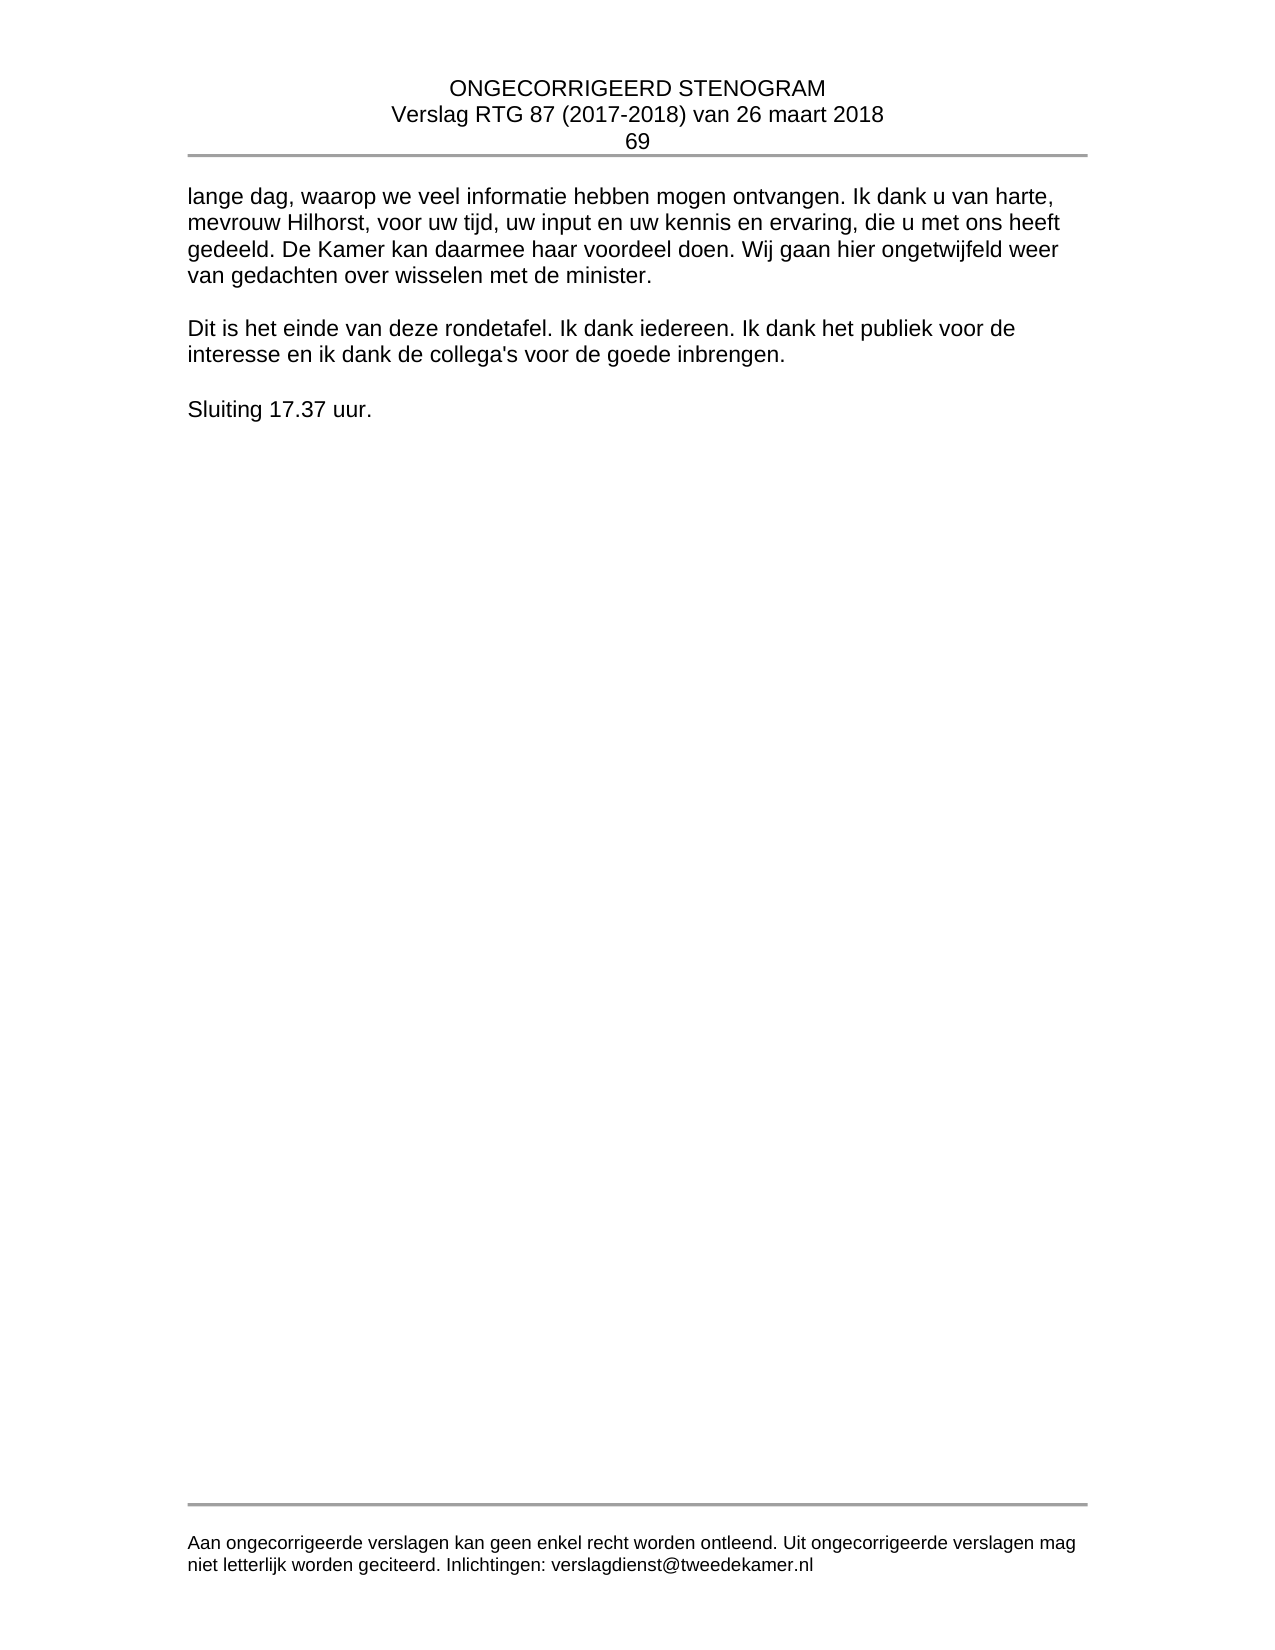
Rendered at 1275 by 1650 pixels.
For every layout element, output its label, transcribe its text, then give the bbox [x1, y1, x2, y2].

text Sluiting 17.37 uur. [187, 396, 1087, 423]
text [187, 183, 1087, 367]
